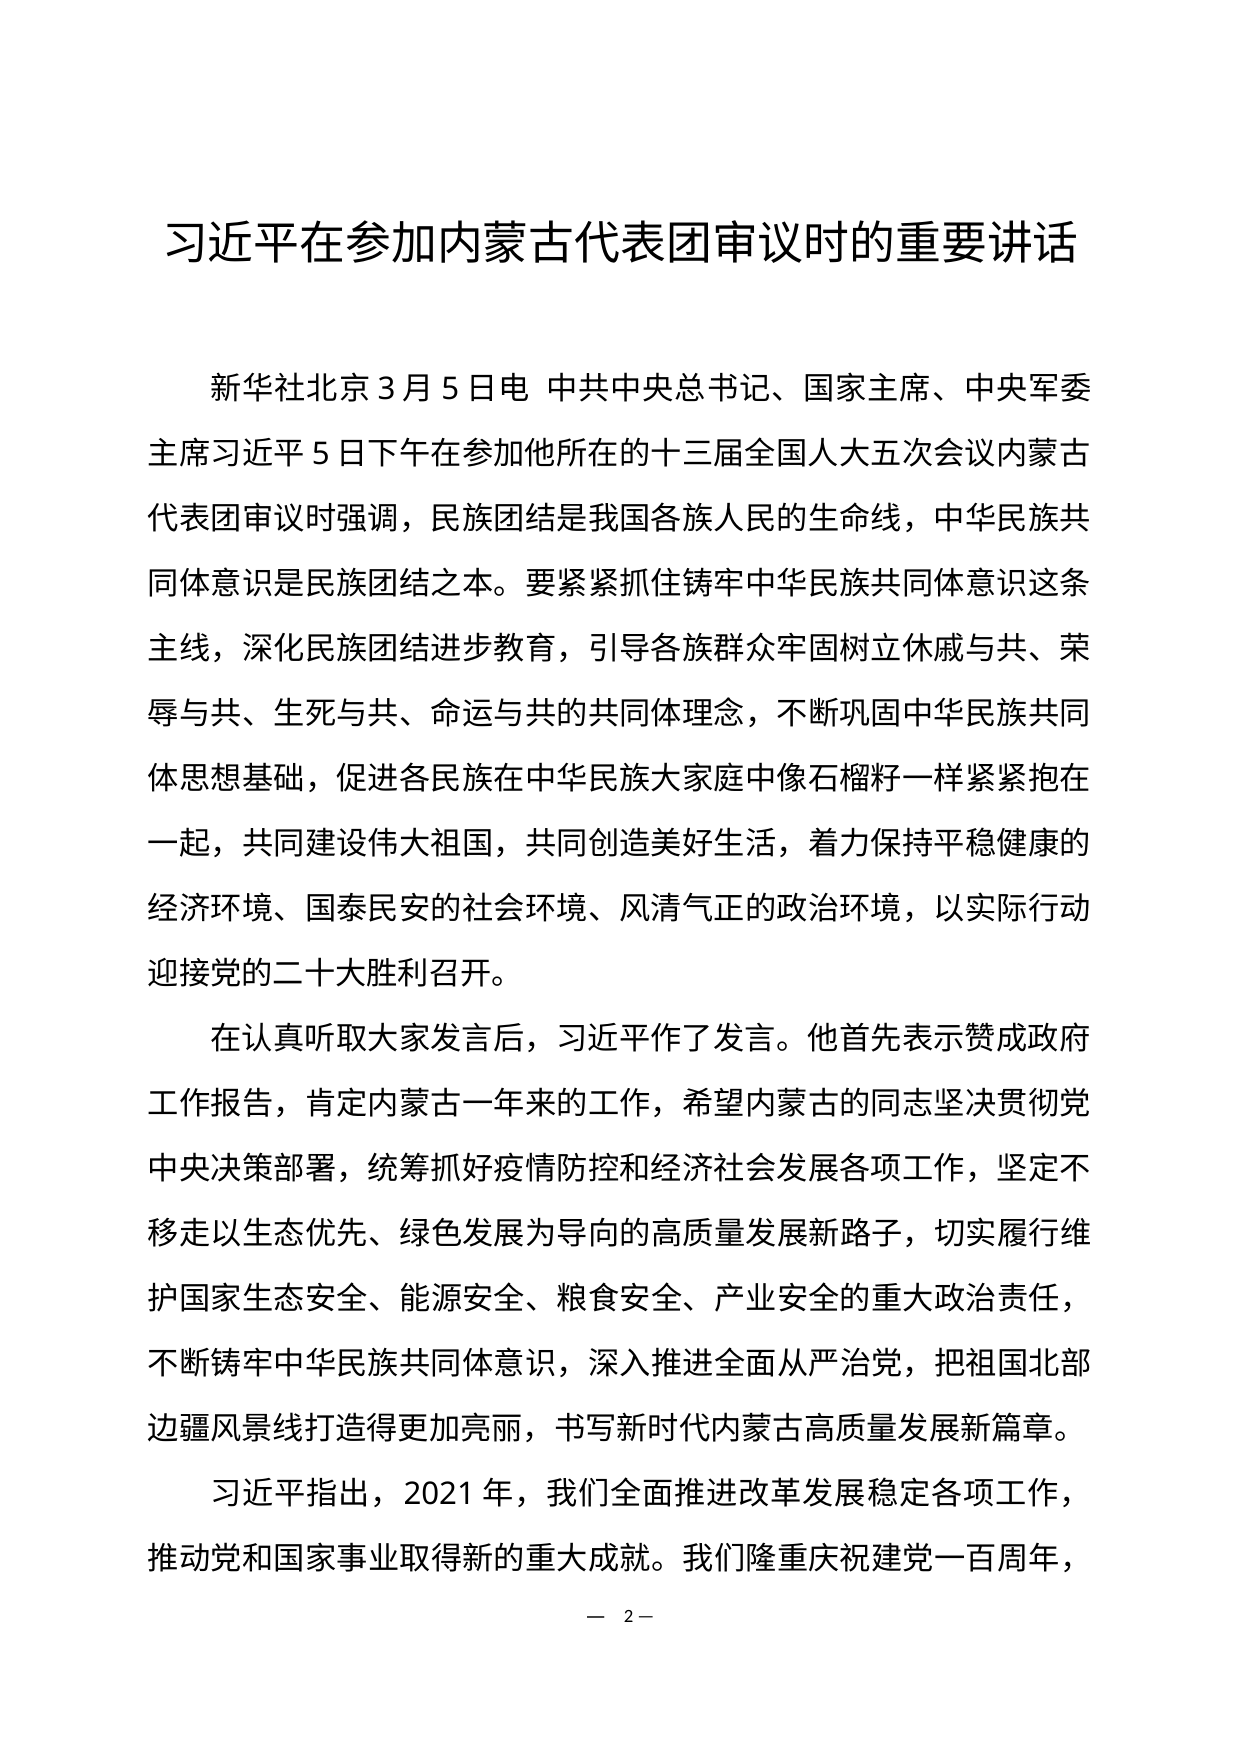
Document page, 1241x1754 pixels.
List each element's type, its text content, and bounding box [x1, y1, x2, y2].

text 在认真听取大家发言后，习近平作了发言。他首先表示赞成政府工作报告，肯定内蒙古一年来的工作，希望内蒙古的同志坚决贯彻党中央决策部署，统筹抓好疫情防控和经济社会发展各项工作，坚定不移走以生态优先、绿色发展为导向的高质量发展新路子，切实履行维护国家生态安全、能源安全、粮食安全、产业安全的重大政治责任，不断铸牢中华民族共同体意识，深入推进全面从严治党，把祖国北部边疆风景线打造得更加亮丽，书写新时代内蒙古高质量发展新篇章。 [148, 1003, 1092, 1458]
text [148, 1458, 1092, 1588]
text 新华社北京3月5日电 中共中央总书记、国家主席、中央军委主席习近平5日下午在参加他所在的十三届全国人大五次会议内蒙古代表团审议时强调，民族团结是我国各族人民的生命线，中华民族共同体意识是民族团结之本。要紧紧抓住铸牢中华民族共同体意识这条主线，深化民族团结进步教育，引导各族群众牢固树立休戚与共、荣辱与共、生死与共、命运与共的共同体理念，不断巩固中华民族共同体思想基础，促进各民族在中华民族大家庭中像石榴籽一样紧紧抱在一起，共同建设伟大祖国，共同创造美好生活，着力保持平稳健康的经济环境、国泰民安的社会环境、风清气正的政治环境，以实际行动迎接党的二十大胜利召开。 [148, 353, 1092, 1003]
text 习近平在参加内蒙古代表团审议时的重要讲话 [148, 191, 1092, 288]
